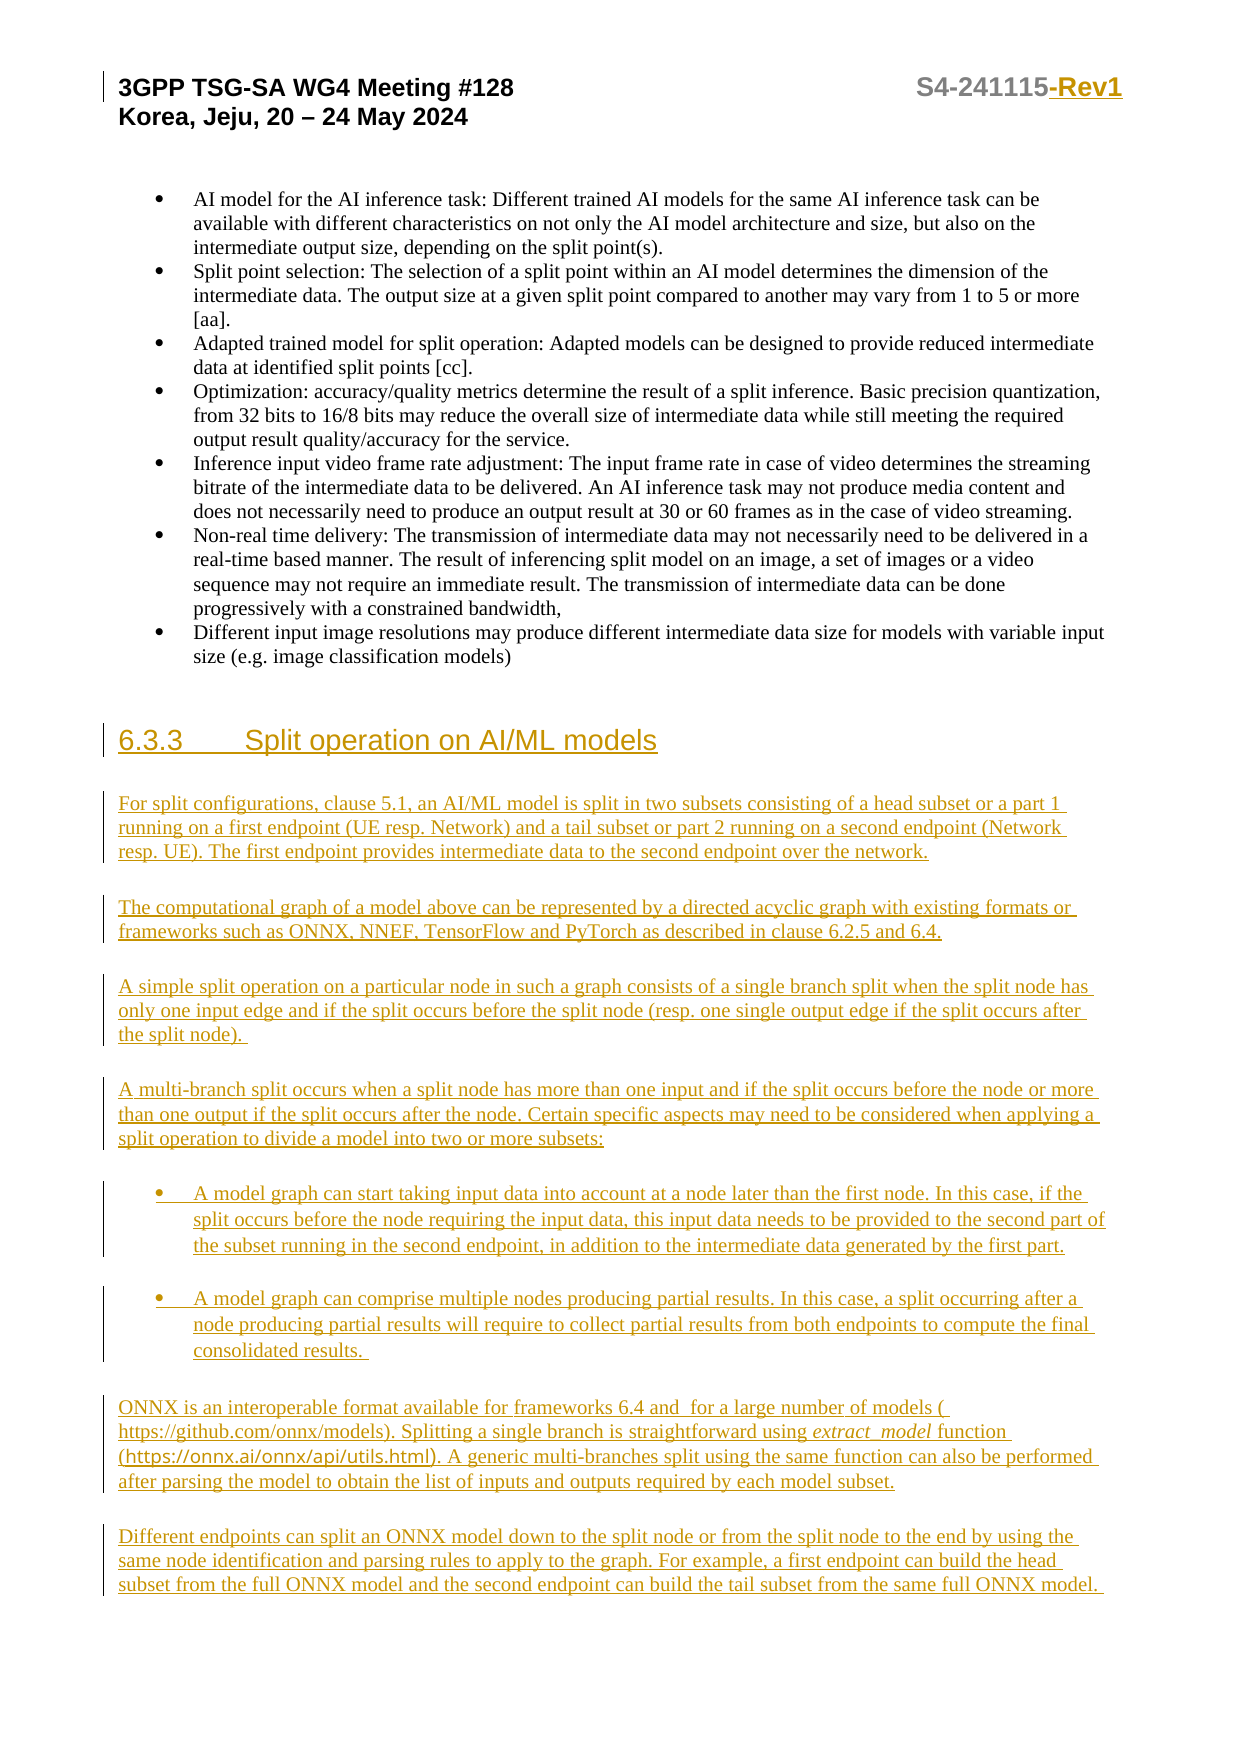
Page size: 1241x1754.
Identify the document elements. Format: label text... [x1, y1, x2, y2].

list AI model for the AI inference task: Different trained AI models for the same AI inference task can be available with different characteristics on not only the AI model architecture and size, but also on the intermediate output size, depending on the split point(s). [156, 186, 1106, 259]
list Inference input video frame rate adjustment: The input frame rate in case of video determines the streaming bitrate of the intermediate data to be delivered. An AI inference task may not produce media content and does not necessarily need to produce an output result at 30 or 60 frames as in the case of video streaming. [156, 451, 1106, 523]
list Split point selection: The selection of a split point within an AI model determines the dimension of the intermediate data. The output size at a given split point compared to another may vary from 1 to 5 or more [aa]. [156, 259, 1106, 331]
list Optimization: accuracy/quality metrics determine the result of a split inference. Basic precision quantization, from 32 bits to 16/8 bits may reduce the overall size of intermediate data while still meeting the required output result quality/accuracy for the service. [156, 379, 1106, 451]
list Different input image resolutions may produce different intermediate data size for models with variable input size (e.g. image classification models) [156, 619, 1106, 668]
list Adapted trained model for split operation: Adapted models can be designed to provide reduced intermediate data at identified split points [cc]. [156, 331, 1106, 379]
list Non-real time delivery: The transmission of intermediate data may not necessarily need to be delivered in a real-time based manner. The result of inferencing split model on an image, a set of images or a video sequence may not require an immediate result. The transmission of intermediate data can be done progressively with a constrained bandwidth, [156, 523, 1106, 619]
